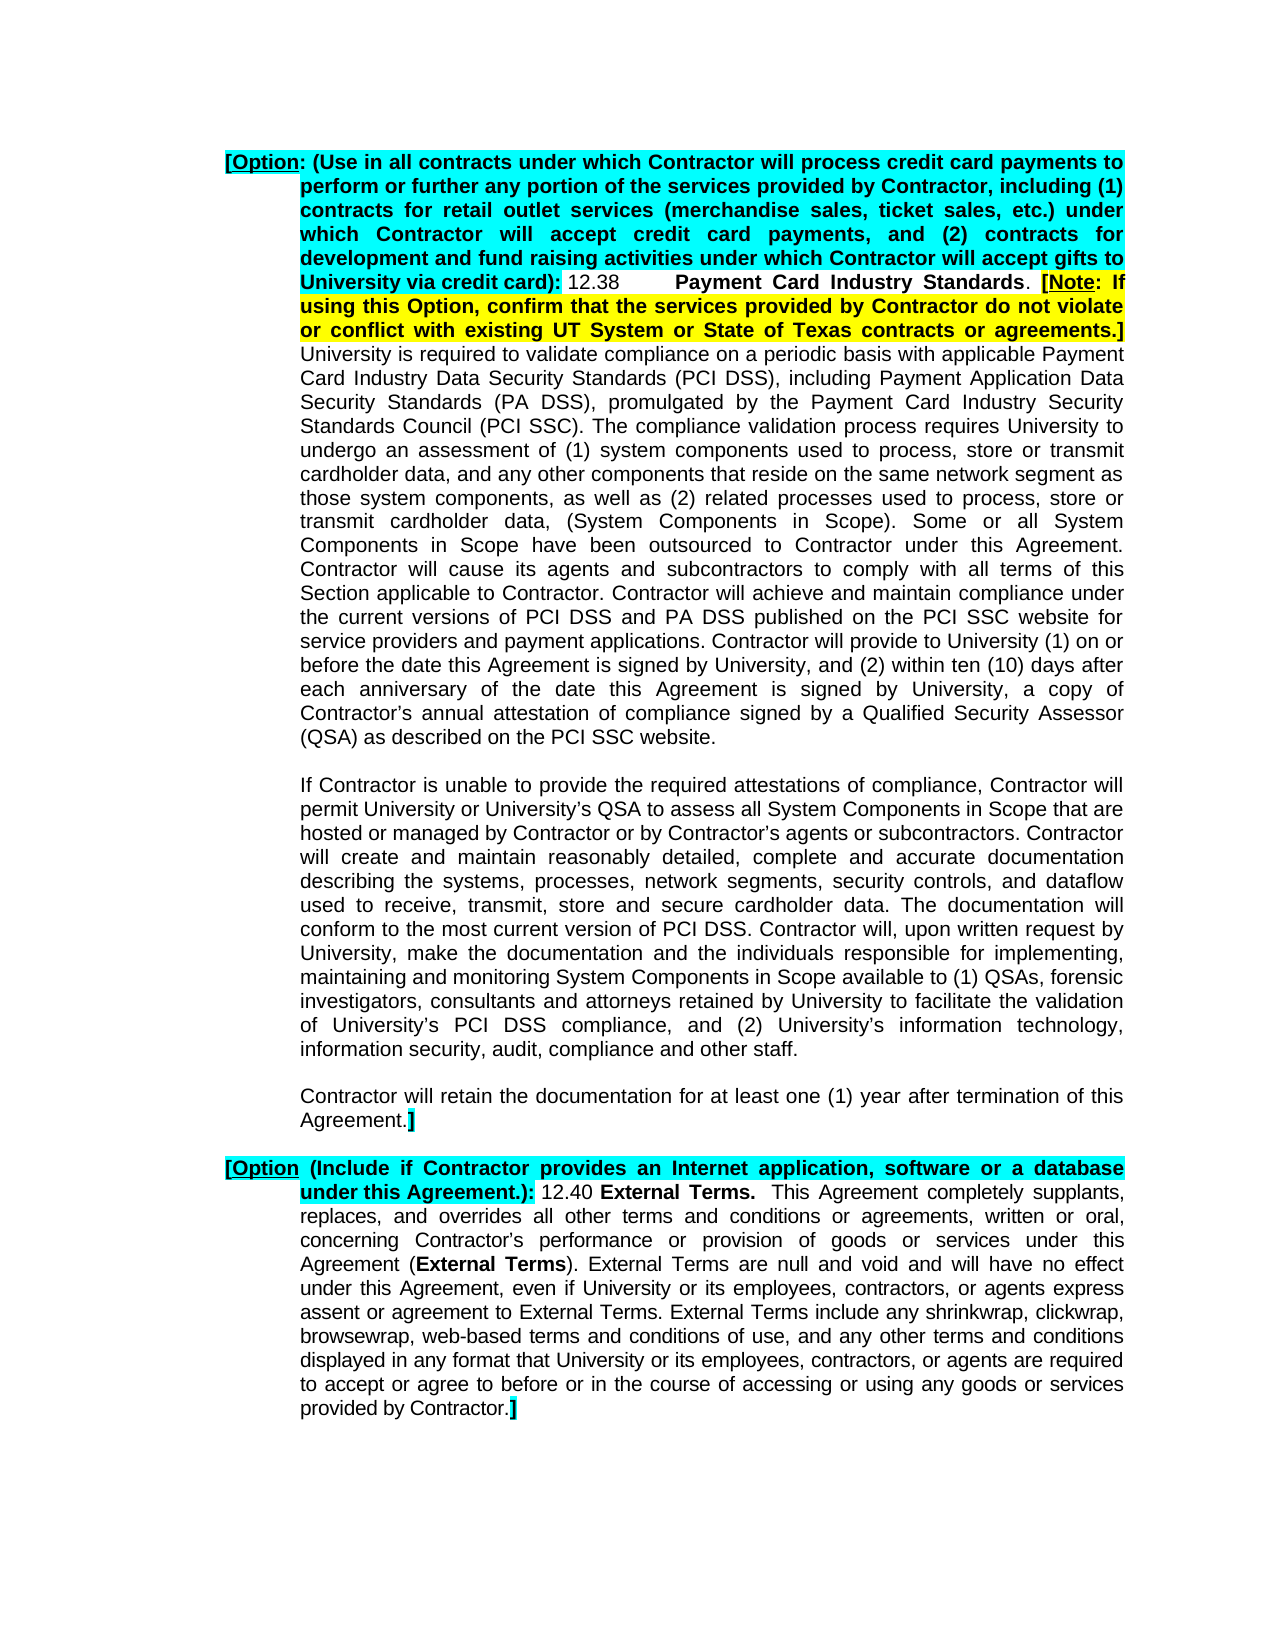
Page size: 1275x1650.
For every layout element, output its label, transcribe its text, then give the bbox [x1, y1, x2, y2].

text [Option: (Use in all contracts under which Contractor will process credit card payments to perform or further any portion of the services provided by Contractor, including (1) contracts for retail outlet services (merchandise sales, ticket sales, etc.) under which Contractor will accept credit card payments, and (2) contracts for development and fund raising activities under which Contractor will accept gifts to University via credit card): 12.38 Payment Card Industry Standards. [Note: If using this Option, confirm that the services provided by Contractor do not violate or conflict with existing UT System or State of Texas contracts or agreements.] University is required to validate compliance on a periodic basis with applicable Payment Card Industry Data Security Standards (PCI DSS), including Payment Application Data Security Standards (PA DSS), promulgated by the Payment Card Industry Security Standards Council (PCI SSC). The compliance validation process requires University to undergo an assessment of (1) system components used to process, store or transmit cardholder data, and any other components that reside on the same network segment as those system components, as well as (2) related processes used to process, store or transmit cardholder data, (System Components in Scope). Some or all System Components in Scope have been outsourced to Contractor under this Agreement. Contractor will cause its agents and subcontractors to comply with all terms of this Section applicable to Contractor. Contractor will achieve and maintain compliance under the current versions of PCI DSS and PA DSS published on the PCI SSC website for service providers and payment applications. Contractor will provide to University (1) on or before the date this Agreement is signed by University, and (2) within ten (10) days after each anniversary of the date this Agreement is signed by University, a copy of Contractor’s annual attestation of compliance signed by a Qualified Security Assessor (QSA) as described on the PCI SSC website. [225, 174, 1125, 749]
text [Option (Include if Contractor provides an Internet application, software or a database under this Agreement.): 12.40 External Terms. This Agreement completely supplants, replaces, and overrides all other terms and conditions or agreements, written or oral, concerning Contractor’s performance or provision of goods or services under this Agreement (External Terms). External Terms are null and void and will have no effect under this Agreement, even if University or its employees, contractors, or agents express assent or agreement to External Terms. External Terms include any shrinkwrap, clickwrap, browsewrap, web-based terms and conditions of use, and any other terms and conditions displayed in any format that University or its employees, contractors, or agents are required to accept or agree to before or in the course of accessing or using any goods or services provided by Contractor.] [225, 1180, 1125, 1420]
text Contractor will retain the documentation for at least one (1) year after termination of this Agreement.] [225, 1084, 1125, 1132]
text If Contractor is unable to provide the required attestations of compliance, Contractor will permit University or University’s QSA to assess all System Components in Scope that are hosted or managed by Contractor or by Contractor’s agents or subcontractors. Contractor will create and maintain reasonably detailed, complete and accurate documentation describing the systems, processes, network segments, security controls, and dataflow used to receive, transmit, store and secure cardholder data. The documentation will conform to the most current version of PCI DSS. Contractor will, upon written request by University, make the documentation and the individuals responsible for implementing, maintaining and monitoring System Components in Scope available to (1) QSAs, forensic investigators, consultants and attorneys retained by University to facilitate the validation of University’s PCI DSS compliance, and (2) University’s information technology, information security, audit, compliance and other staff. [225, 773, 1125, 1060]
